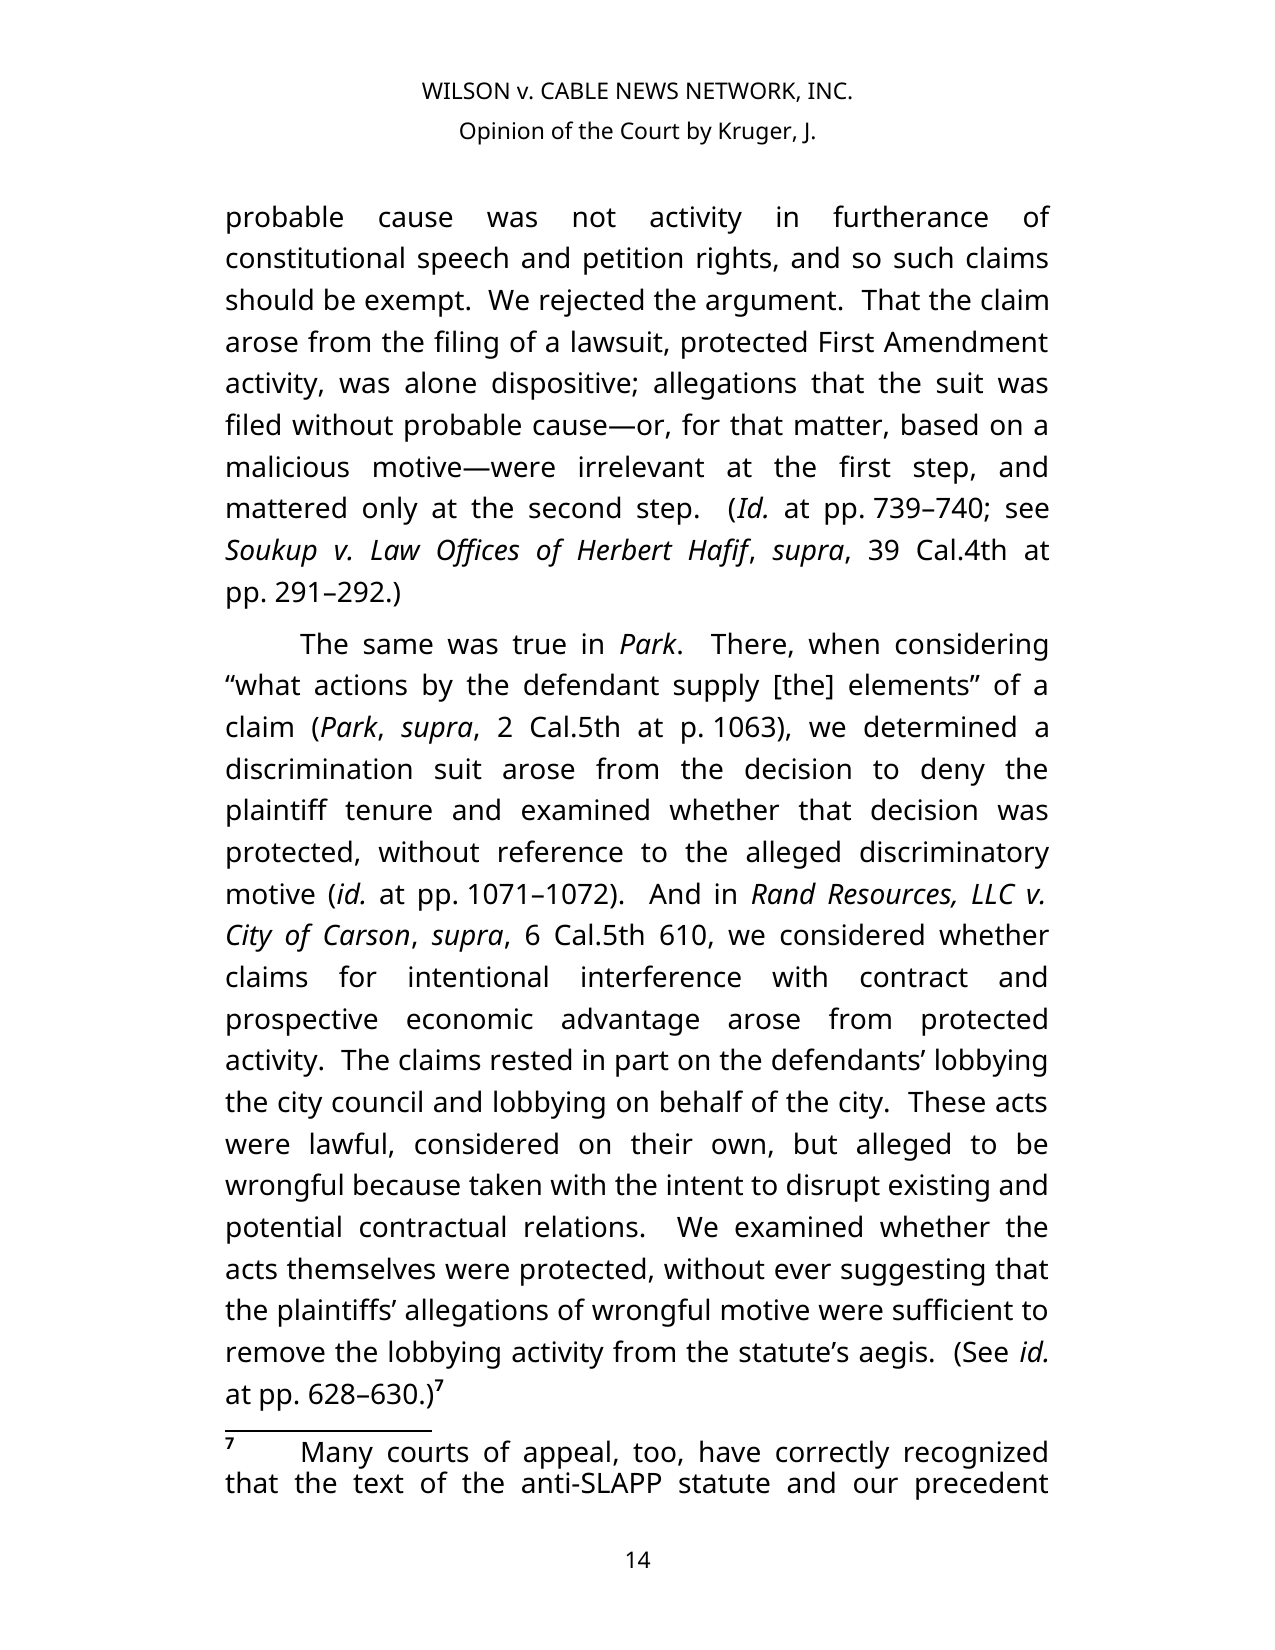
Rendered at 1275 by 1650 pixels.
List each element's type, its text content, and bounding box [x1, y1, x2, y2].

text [225, 194, 1050, 610]
text The same was true in Park. There, when considering “what actions by the defendant supply [the] elements” of a claim (Park, supra, 2 Cal.5th at p. 1063), we determined a discrimination suit arose from the decision to deny the plaintiff tenure and examined whether that decision was protected, without reference to the alleged discriminatory motive (id. at pp. 1071–1072). And in Rand Resources, LLC v. City of Carson, supra, 6 Cal.5th 610, we considered whether claims for intentional interference with contract and prospective economic advantage arose from protected activity. The claims rested in part on the defendants’ lobbying the city council and lobbying on behalf of the city. These acts were lawful, considered on their own, but alleged to be wrongful because taken with the intent to disrupt existing and potential contractual relations. We examined whether the acts themselves were protected, without ever suggesting that the plaintiffs’ allegations of wrongful motive were sufficient to remove the lobbying activity from the statute’s aegis. (See id. at pp. 628–630.) [225, 621, 1050, 1412]
